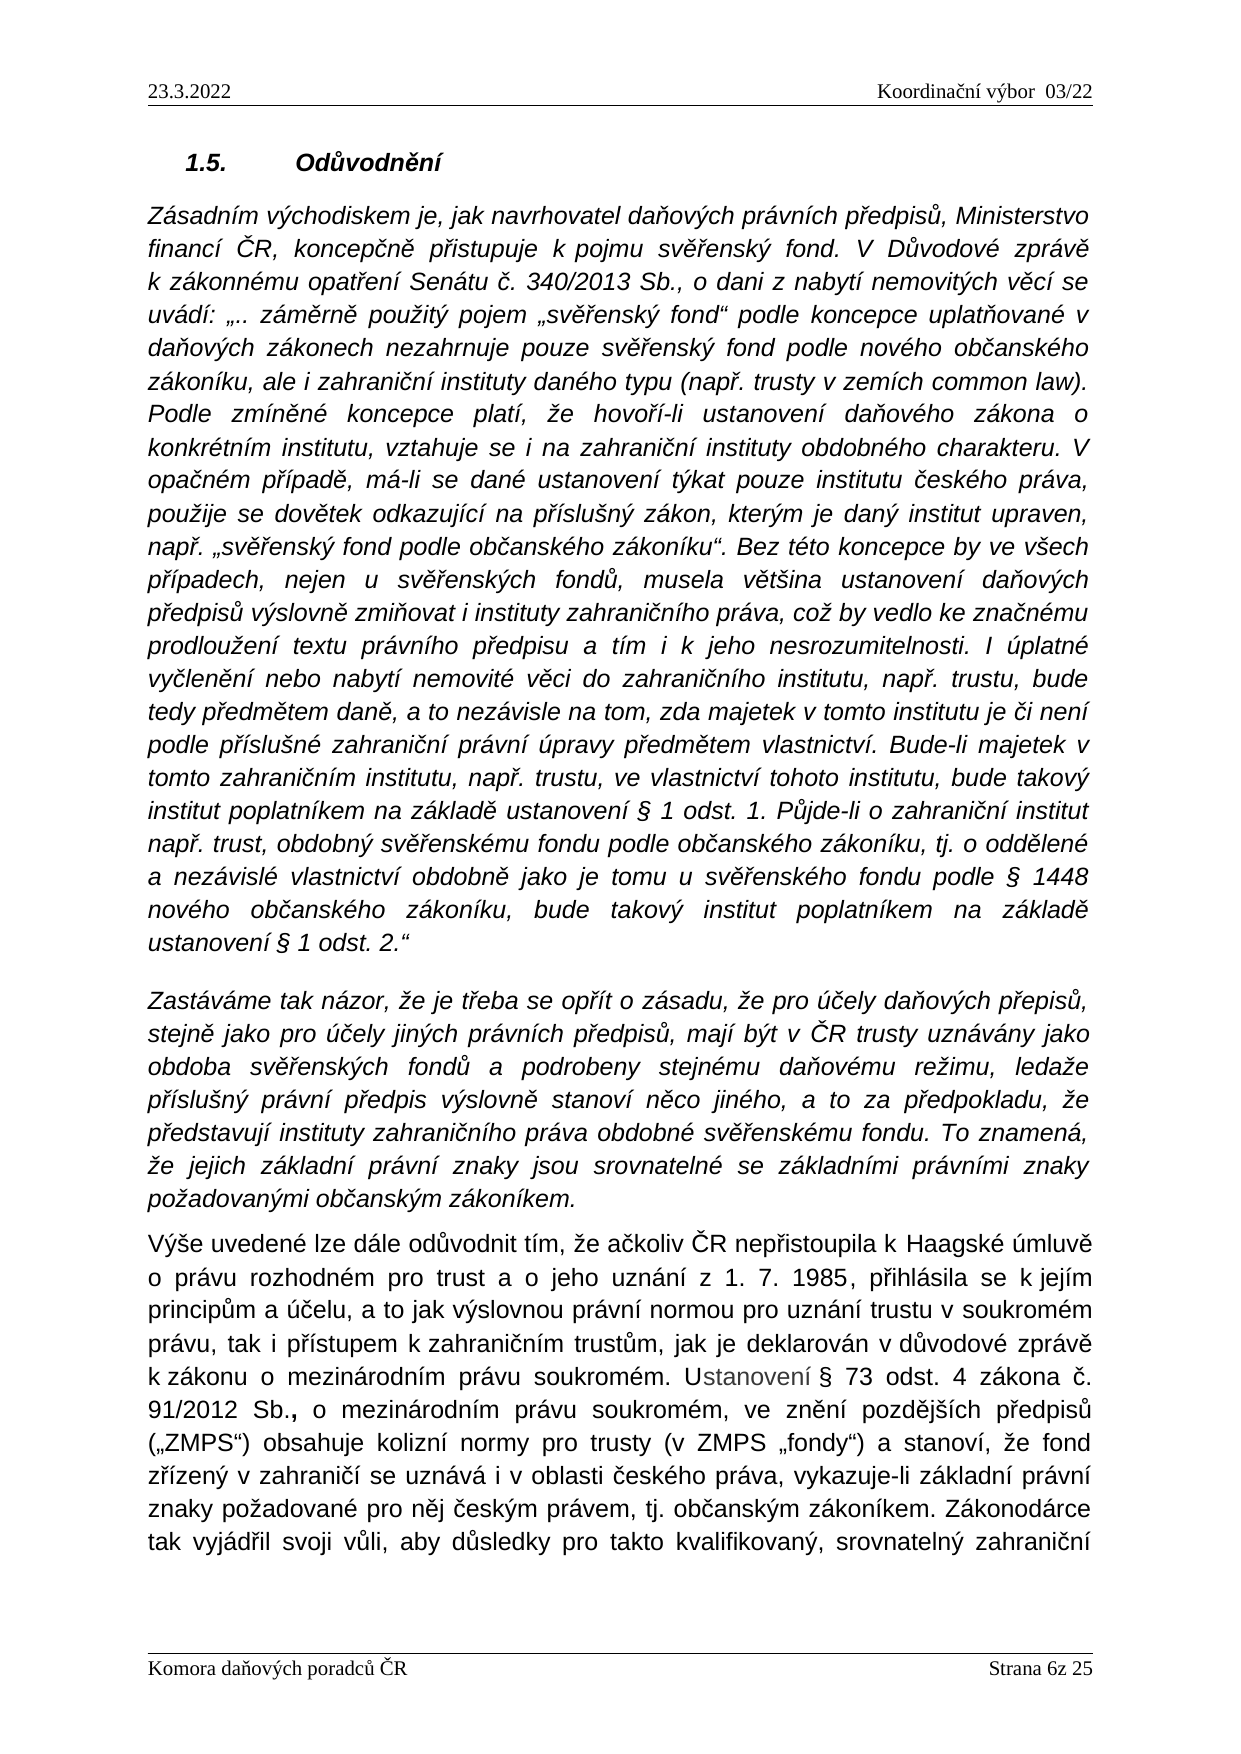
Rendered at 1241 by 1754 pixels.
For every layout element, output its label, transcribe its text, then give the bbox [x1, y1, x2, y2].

subtitle Odůvodnění [185, 148, 1093, 176]
subtitle Zásadním východiskem je, jak navrhovatel daňových právních předpisů, Ministerstvo financí ČR, koncepčně přistupuje k pojmu svěřenský fond. V Důvodové zprávě k zákonnému opatření Senátu č. 340/2013 Sb., o dani z nabytí nemovitých věcí se uvádí: „.. záměrně použitý pojem „svěřenský fond“ podle koncepce uplatňované v daňových zákonech nezahrnuje pouze svěřenský fond podle nového občanského zákoníku, ale i zahraniční instituty daného typu (např. trusty v zemích common law). Podle zmíněné koncepce platí, že hovoří-li ustanovení daňového zákona o konkrétním institutu, vztahuje se i na zahraniční instituty obdobného charakteru. V opačném případě, má-li se dané ustanovení týkat pouze institutu českého práva, použije se dovětek odkazující na příslušný zákon, kterým je daný institut upraven, např. „svěřenský fond podle občanského zákoníku“. Bez této koncepce by ve všech případech, nejen u svěřenských fondů, musela většina ustanovení daňových předpisů výslovně zmiňovat i instituty zahraničního práva, což by vedlo ke značnému prodloužení textu právního předpisu a tím i k jeho nesrozumitelnosti. I úplatné vyčlenění nebo nabytí nemovité věci do zahraničního institutu, např. trustu, bude tedy předmětem daně, a to nezávisle na tom, zda majetek v tomto institutu je či není podle příslušné zahraniční právní úpravy předmětem vlastnictví. Bude-li majetek v tomto zahraničním institutu, např. trustu, ve vlastnictví tohoto institutu, bude takový institut poplatníkem na základě ustanovení § 1 odst. 1. Půjde-li o zahraniční institut např. trust, obdobný svěřenskému fondu podle občanského zákoníku, tj. o oddělené a nezávislé vlastnictví obdobně jako je tomu u svěřenského fondu podle § 1448 nového občanského zákoníku, bude takový institut poplatníkem na základě ustanovení § 1 odst. 2.“ [148, 201, 1093, 957]
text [148, 1229, 1093, 1555]
subtitle Zastáváme tak názor, že je třeba se opřít o zásadu, že pro účely daňových přepisů, stejně jako pro účely jiných právních předpisů, mají být v ČR trusty uznávány jako obdoba svěřenských fondů a podrobeny stejnému daňovému režimu, ledaže příslušný právní předpis výslovně stanoví něco jiného, a to za předpokladu, že představují instituty zahraničního práva obdobné svěřenskému fondu. To znamená, že jejich základní právní znaky jsou srovnatelné se základními právními znaky požadovanými občanským zákoníkem. [148, 986, 1093, 1213]
